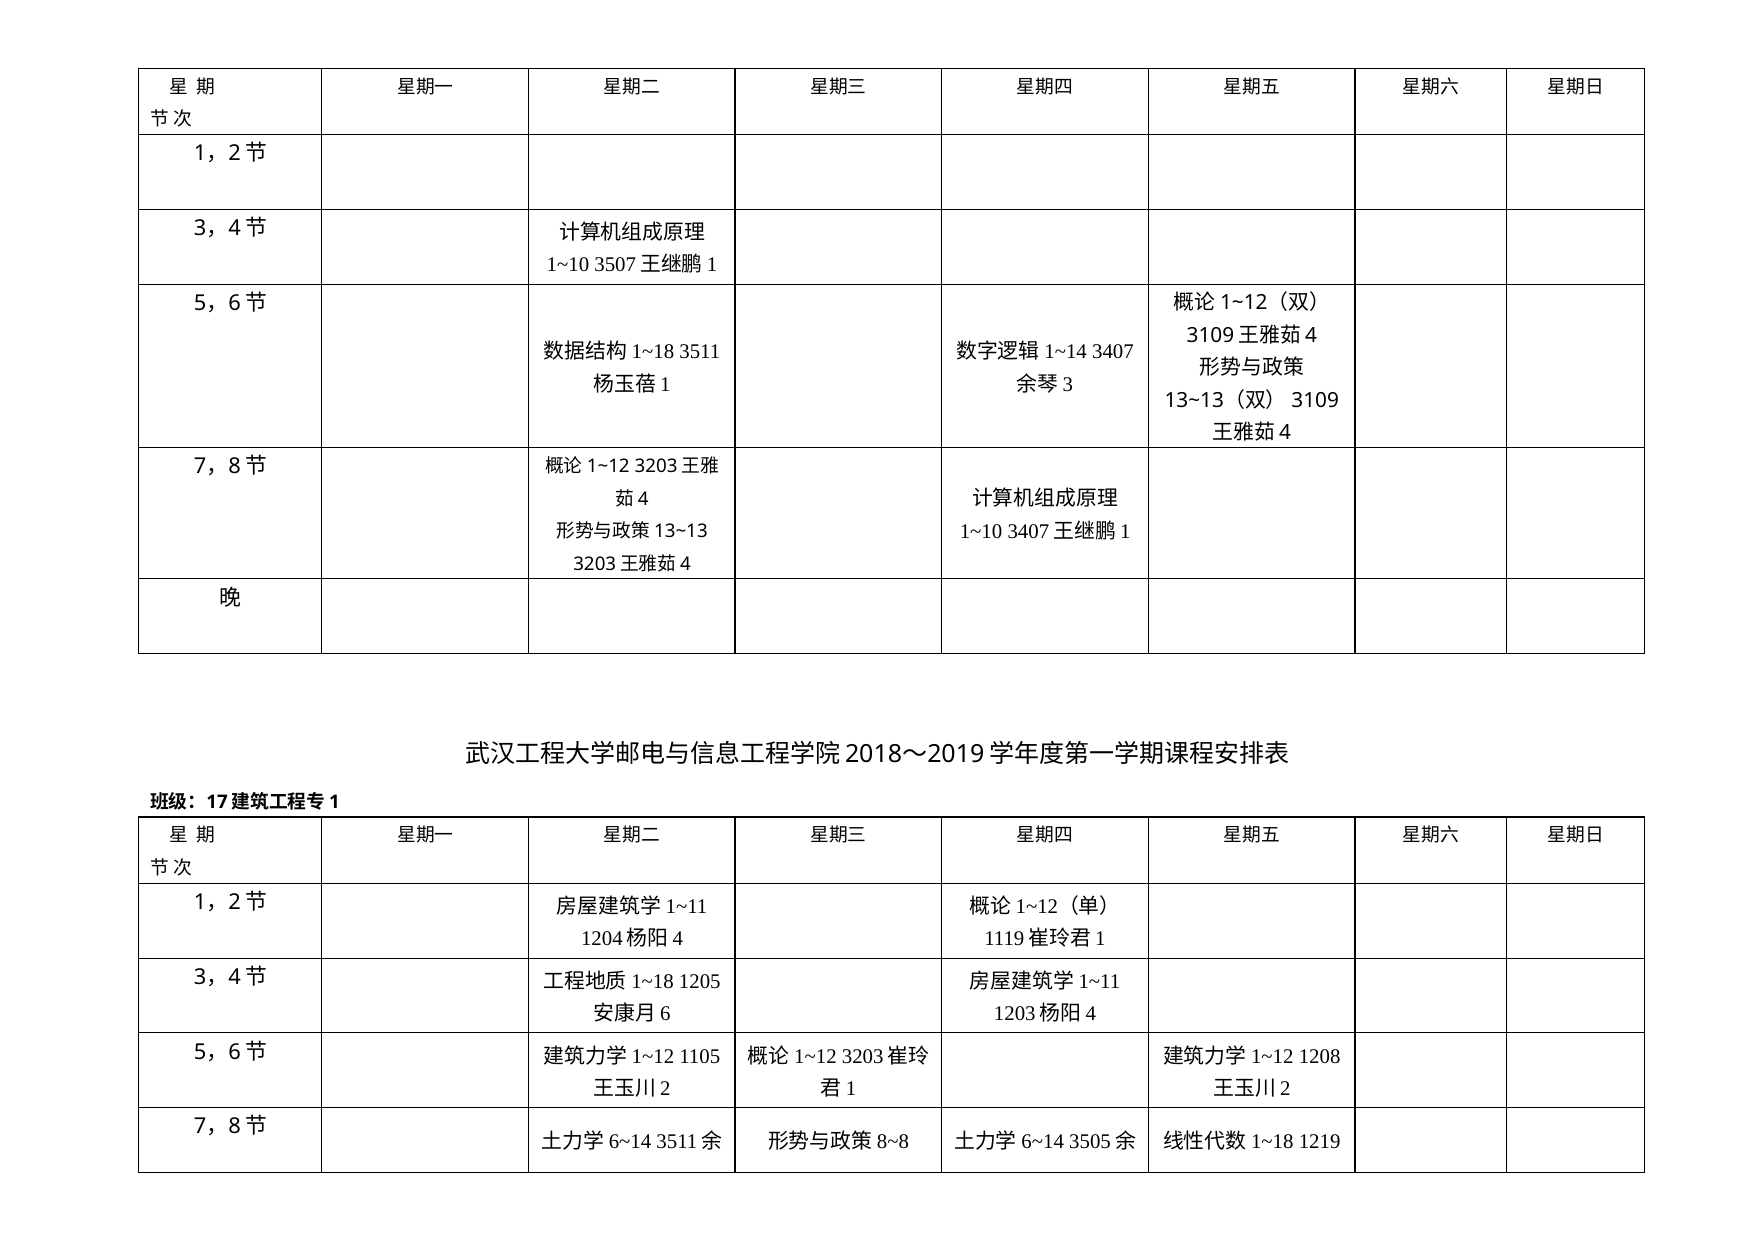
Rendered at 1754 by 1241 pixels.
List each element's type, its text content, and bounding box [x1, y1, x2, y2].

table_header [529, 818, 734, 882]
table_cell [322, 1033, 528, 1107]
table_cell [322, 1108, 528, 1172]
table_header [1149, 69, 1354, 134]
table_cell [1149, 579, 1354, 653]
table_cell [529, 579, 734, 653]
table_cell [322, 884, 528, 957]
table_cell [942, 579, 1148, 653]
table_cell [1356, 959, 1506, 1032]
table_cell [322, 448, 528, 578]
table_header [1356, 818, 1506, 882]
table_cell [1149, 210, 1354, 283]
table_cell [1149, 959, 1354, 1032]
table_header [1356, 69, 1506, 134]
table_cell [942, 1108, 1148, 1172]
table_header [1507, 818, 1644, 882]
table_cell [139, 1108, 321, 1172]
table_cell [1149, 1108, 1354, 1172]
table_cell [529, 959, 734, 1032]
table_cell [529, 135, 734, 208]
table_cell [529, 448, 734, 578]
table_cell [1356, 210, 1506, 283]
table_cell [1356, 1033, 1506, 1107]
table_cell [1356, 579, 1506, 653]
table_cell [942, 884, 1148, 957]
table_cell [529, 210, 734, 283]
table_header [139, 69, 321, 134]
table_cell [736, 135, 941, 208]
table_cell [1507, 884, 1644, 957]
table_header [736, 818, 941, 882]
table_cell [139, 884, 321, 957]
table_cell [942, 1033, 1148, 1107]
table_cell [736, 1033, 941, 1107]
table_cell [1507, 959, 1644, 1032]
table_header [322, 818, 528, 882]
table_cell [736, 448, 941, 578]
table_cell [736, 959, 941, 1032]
text 武汉工程大学邮电与信息工程学院2018～2019学年度第一学期课程安排表 [150, 719, 1604, 784]
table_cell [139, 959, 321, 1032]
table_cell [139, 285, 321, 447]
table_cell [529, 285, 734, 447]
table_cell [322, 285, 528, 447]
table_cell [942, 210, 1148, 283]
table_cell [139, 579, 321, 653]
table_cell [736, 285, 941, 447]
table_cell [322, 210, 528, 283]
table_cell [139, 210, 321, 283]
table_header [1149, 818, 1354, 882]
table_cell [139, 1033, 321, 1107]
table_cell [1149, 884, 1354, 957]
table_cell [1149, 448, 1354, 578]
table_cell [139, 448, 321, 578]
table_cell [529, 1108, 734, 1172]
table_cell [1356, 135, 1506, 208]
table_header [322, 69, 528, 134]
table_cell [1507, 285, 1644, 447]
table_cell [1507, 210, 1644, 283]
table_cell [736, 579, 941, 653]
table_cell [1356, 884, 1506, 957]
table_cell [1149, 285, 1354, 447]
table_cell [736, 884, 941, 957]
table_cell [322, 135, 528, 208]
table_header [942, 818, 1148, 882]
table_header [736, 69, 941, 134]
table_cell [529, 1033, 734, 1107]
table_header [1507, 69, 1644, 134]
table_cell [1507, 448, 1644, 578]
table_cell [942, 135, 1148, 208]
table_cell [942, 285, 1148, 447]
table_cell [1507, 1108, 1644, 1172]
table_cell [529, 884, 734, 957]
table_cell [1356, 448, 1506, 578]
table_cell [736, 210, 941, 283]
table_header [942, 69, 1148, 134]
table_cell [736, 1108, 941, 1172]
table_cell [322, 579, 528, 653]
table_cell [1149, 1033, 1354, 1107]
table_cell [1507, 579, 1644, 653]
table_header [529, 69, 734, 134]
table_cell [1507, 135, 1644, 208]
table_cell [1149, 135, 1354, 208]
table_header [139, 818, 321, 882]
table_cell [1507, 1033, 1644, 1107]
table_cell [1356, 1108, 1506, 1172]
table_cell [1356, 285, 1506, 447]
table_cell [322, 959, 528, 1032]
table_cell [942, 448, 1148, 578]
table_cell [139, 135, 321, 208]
text 班级：17建筑工程专1 [150, 784, 1604, 816]
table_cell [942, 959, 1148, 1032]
